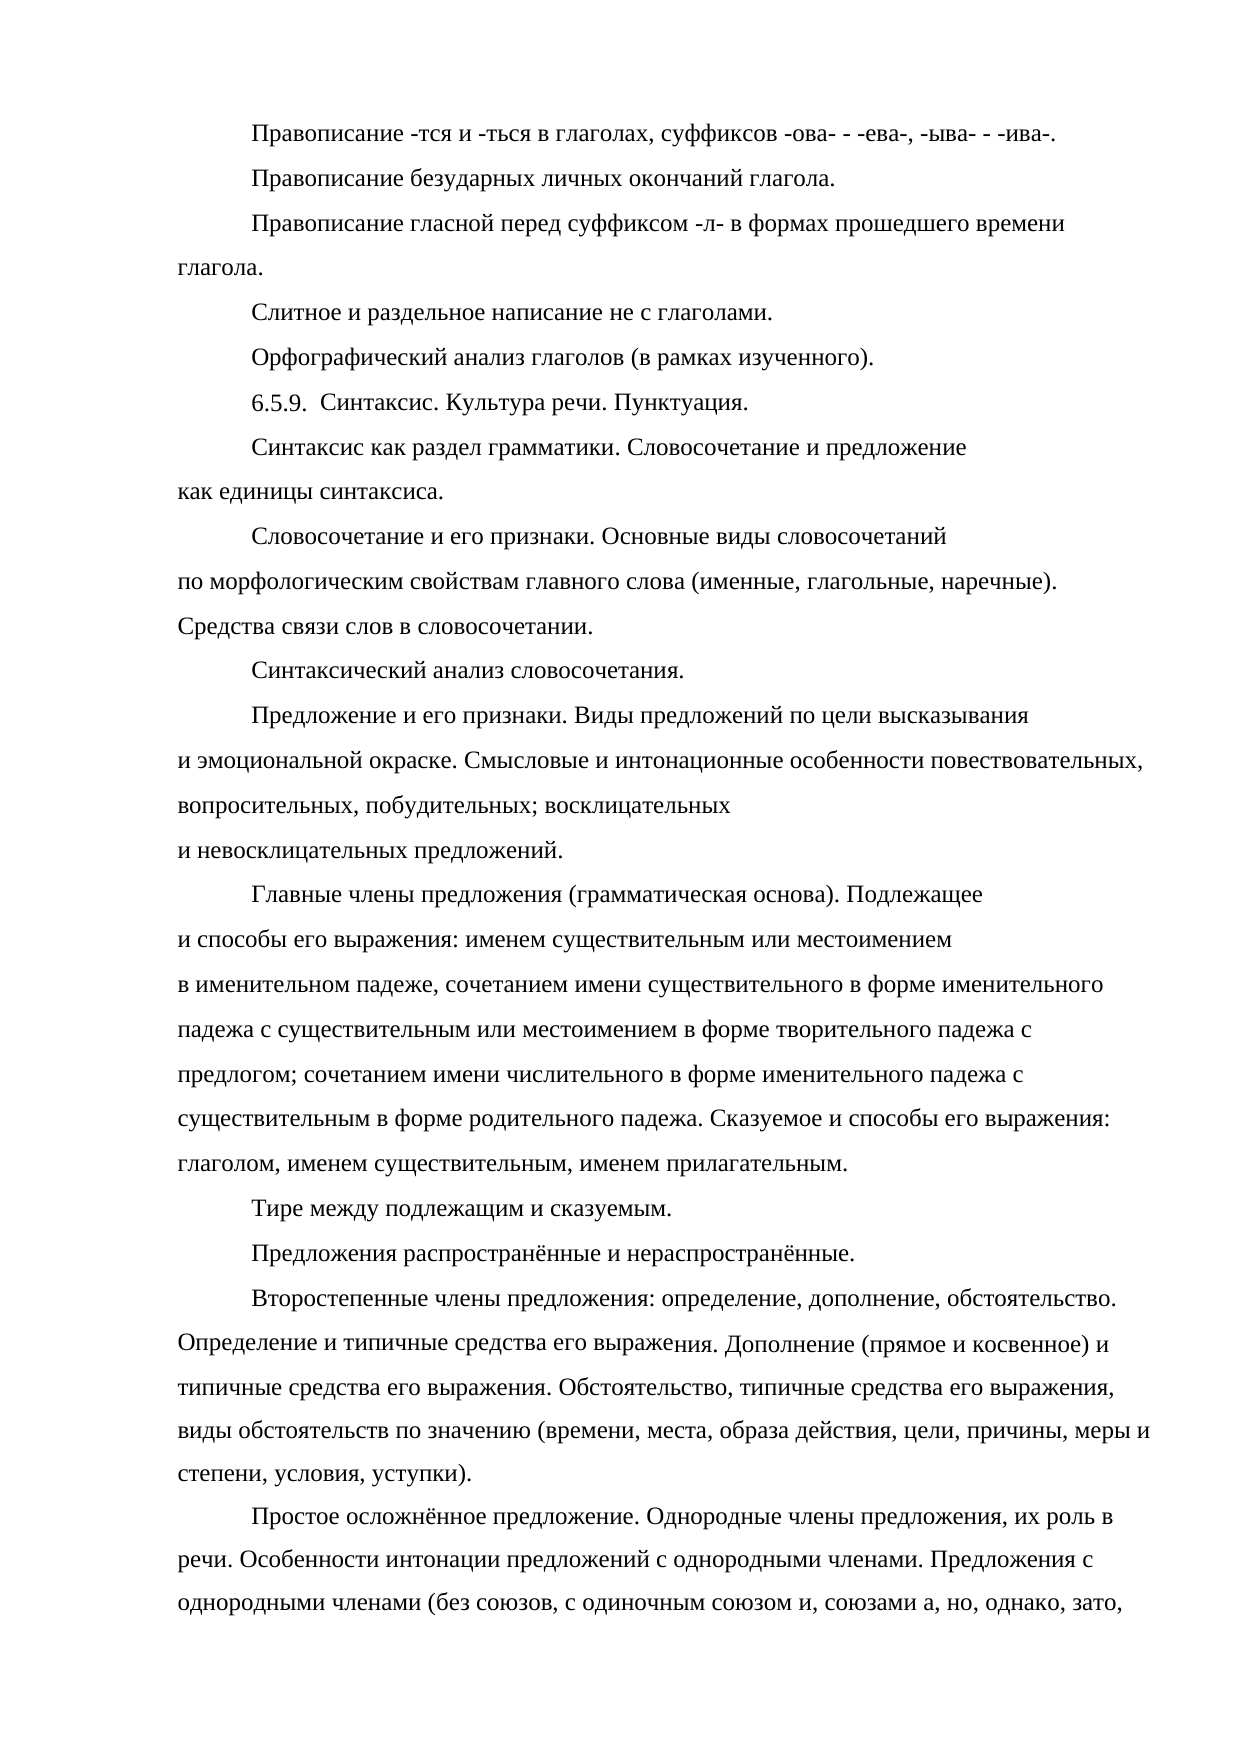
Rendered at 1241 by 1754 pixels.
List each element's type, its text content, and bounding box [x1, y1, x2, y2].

text Правописание гласной перед суффиксом -л- в формах прошедшего времени глагола. [177, 208, 1152, 282]
text Предложения распространённые и нераспространённые. [177, 1238, 1152, 1268]
text Тире между подлежащим и сказуемым. [177, 1193, 1152, 1223]
text Второстепенные члены предложения: определение, дополнение, обстоятельство. Определение и типичные средства его выражения. Дополнение (прямое и косвенное) и типичные средства его выражения. Обстоятельство, типичные средства его выражения, виды обстоятельств по значению (времени, места, образа действия, цели, причины, меры и степени, условия, уступки). [177, 1283, 1152, 1487]
text Синтаксис как раздел грамматики. Словосочетание и предложение как единицы синтаксиса. [177, 432, 1152, 506]
text Правописание безударных личных окончаний глагола. [177, 163, 1152, 193]
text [177, 1501, 1152, 1616]
text Слитное и раздельное написание не с глаголами. [177, 297, 1152, 327]
text Орфографический анализ глаголов (в рамках изученного). [177, 342, 1152, 372]
text Правописание -тся и -ться в глаголах, суффиксов -ова- - -ева-, -ыва- - -ива-. [177, 118, 1152, 148]
text Словосочетание и его признаки. Основные виды словосочетаний по морфологическим свойствам главного слова (именные, глагольные, наречные). Средства связи слов в словосочетании. [177, 521, 1152, 641]
text Главные члены предложения (грамматическая основа). Подлежащее и способы его выражения: именем существительным или местоимением в именительном падеже, сочетанием имени существительного в форме именительного падежа с существительным или местоимением в форме творительного падежа с предлогом; сочетанием имени числительного в форме именительного падежа с существительным в форме родительного падежа. Сказуемое и способы его выражения: глаголом, именем существительным, именем прилагательным. [177, 879, 1152, 1178]
text 6.5.9. Синтаксис. Культура речи. Пунктуация. [177, 387, 1152, 417]
text Синтаксический анализ словосочетания. [177, 656, 1152, 686]
text Предложение и его признаки. Виды предложений по цели высказывания и эмоциональной окраске. Смысловые и интонационные особенности повествовательных, вопросительных, побудительных; восклицательных и невосклицательных предложений. [177, 700, 1152, 865]
